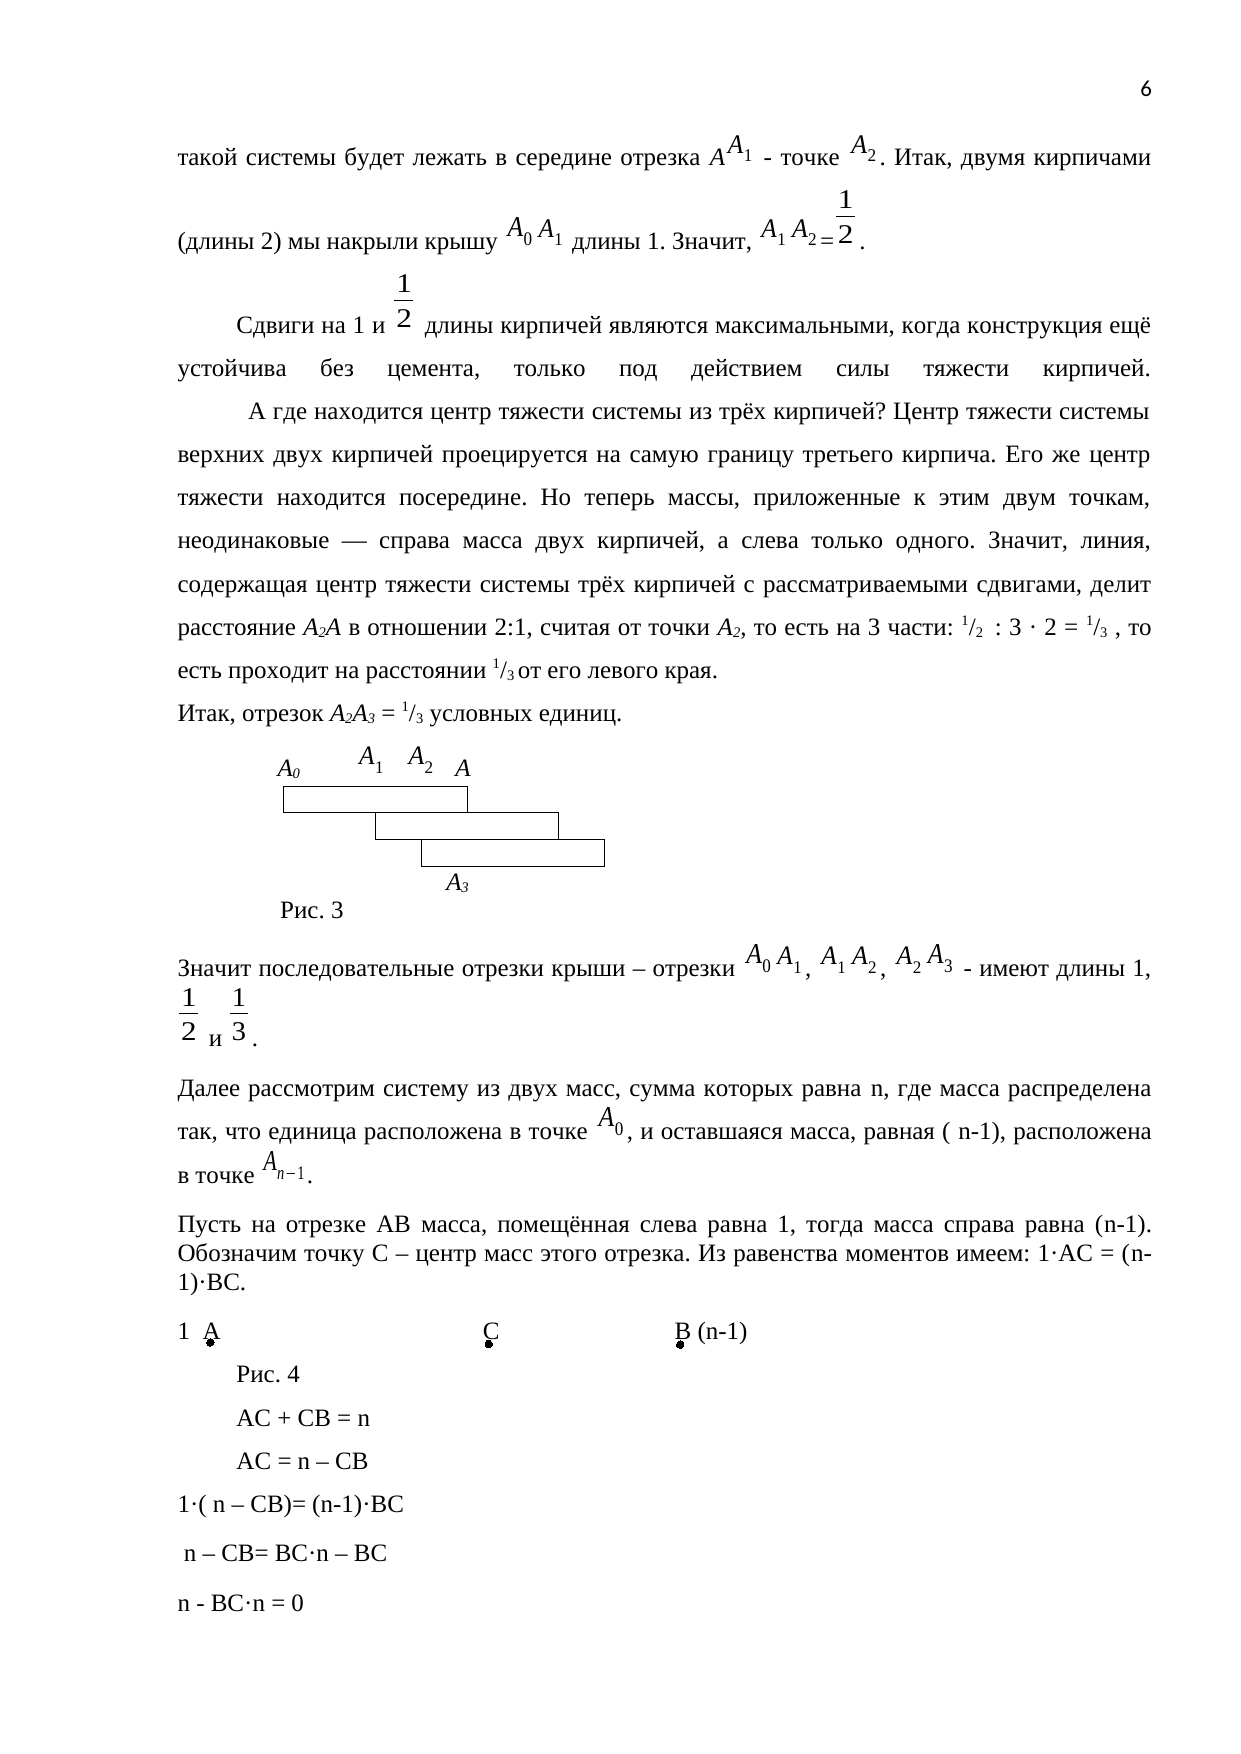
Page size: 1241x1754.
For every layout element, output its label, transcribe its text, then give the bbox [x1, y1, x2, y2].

text Итак, отрезок А2А3 = 1/3 условных единиц. [177, 698, 1152, 727]
text Сдвиги на 1 и длины кирпичей являются максимальными, когда конструкция ещё устойчива без цемента, только под действием силы тяжести кирпичей. А где находится центр тяжести системы из трёх кирпичей? Центр тяжести системы верхних двух кирпичей проецируется на самую границу третьего кирпича. Его же центр тяжести находится посередине. Но теперь массы, приложенные к этим двум точкам, неодинаковые — справа масса двух кирпичей, а слева только одного. Значит, линия, содержащая центр тяжести системы трёх кирпичей с рассматриваемыми сдвигами, делит расстояние А2А в отношении 2:1, считая от точки А2, то есть на 3 части: 1/2 : 3 · 2 = 1/3 , то есть проходит на расстоянии 1/3 от его левого края. [177, 269, 1152, 684]
text 1 А С В (n-1) [177, 1316, 1152, 1345]
text Рис. 4 [177, 1359, 1152, 1388]
text Пусть на отрезке АВ масса, помещённая слева равна 1, тогда масса справа равна (n-1). Обозначим точку С – центр масс этого отрезка. Из равенства моментов имеем: 1·АС = (n-1)·ВС. [177, 1209, 1152, 1296]
text n – СВ= ВС·n – ВС [177, 1538, 1152, 1567]
text А3 [177, 867, 1152, 896]
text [177, 130, 1152, 255]
text АC = n – СВ [177, 1446, 1152, 1474]
text 1·( n – СВ)= (n-1)·ВС [177, 1489, 1152, 1518]
text Рис. 3 [177, 896, 1152, 924]
text А0 А [177, 741, 1152, 782]
text Далее рассмотрим систему из двух масс, сумма которых равна n, где масса распределена так, что единица расположена в точке , и оставшаяся масса, равная ( n-1), расположена в точке . [177, 1073, 1152, 1188]
text Значит последовательные отрезки крыши – отрезки , , - имеют длины 1, и . [177, 939, 1152, 1052]
text АС + СВ = n [177, 1403, 1152, 1431]
text n - ВС·n = 0 [177, 1588, 1152, 1617]
